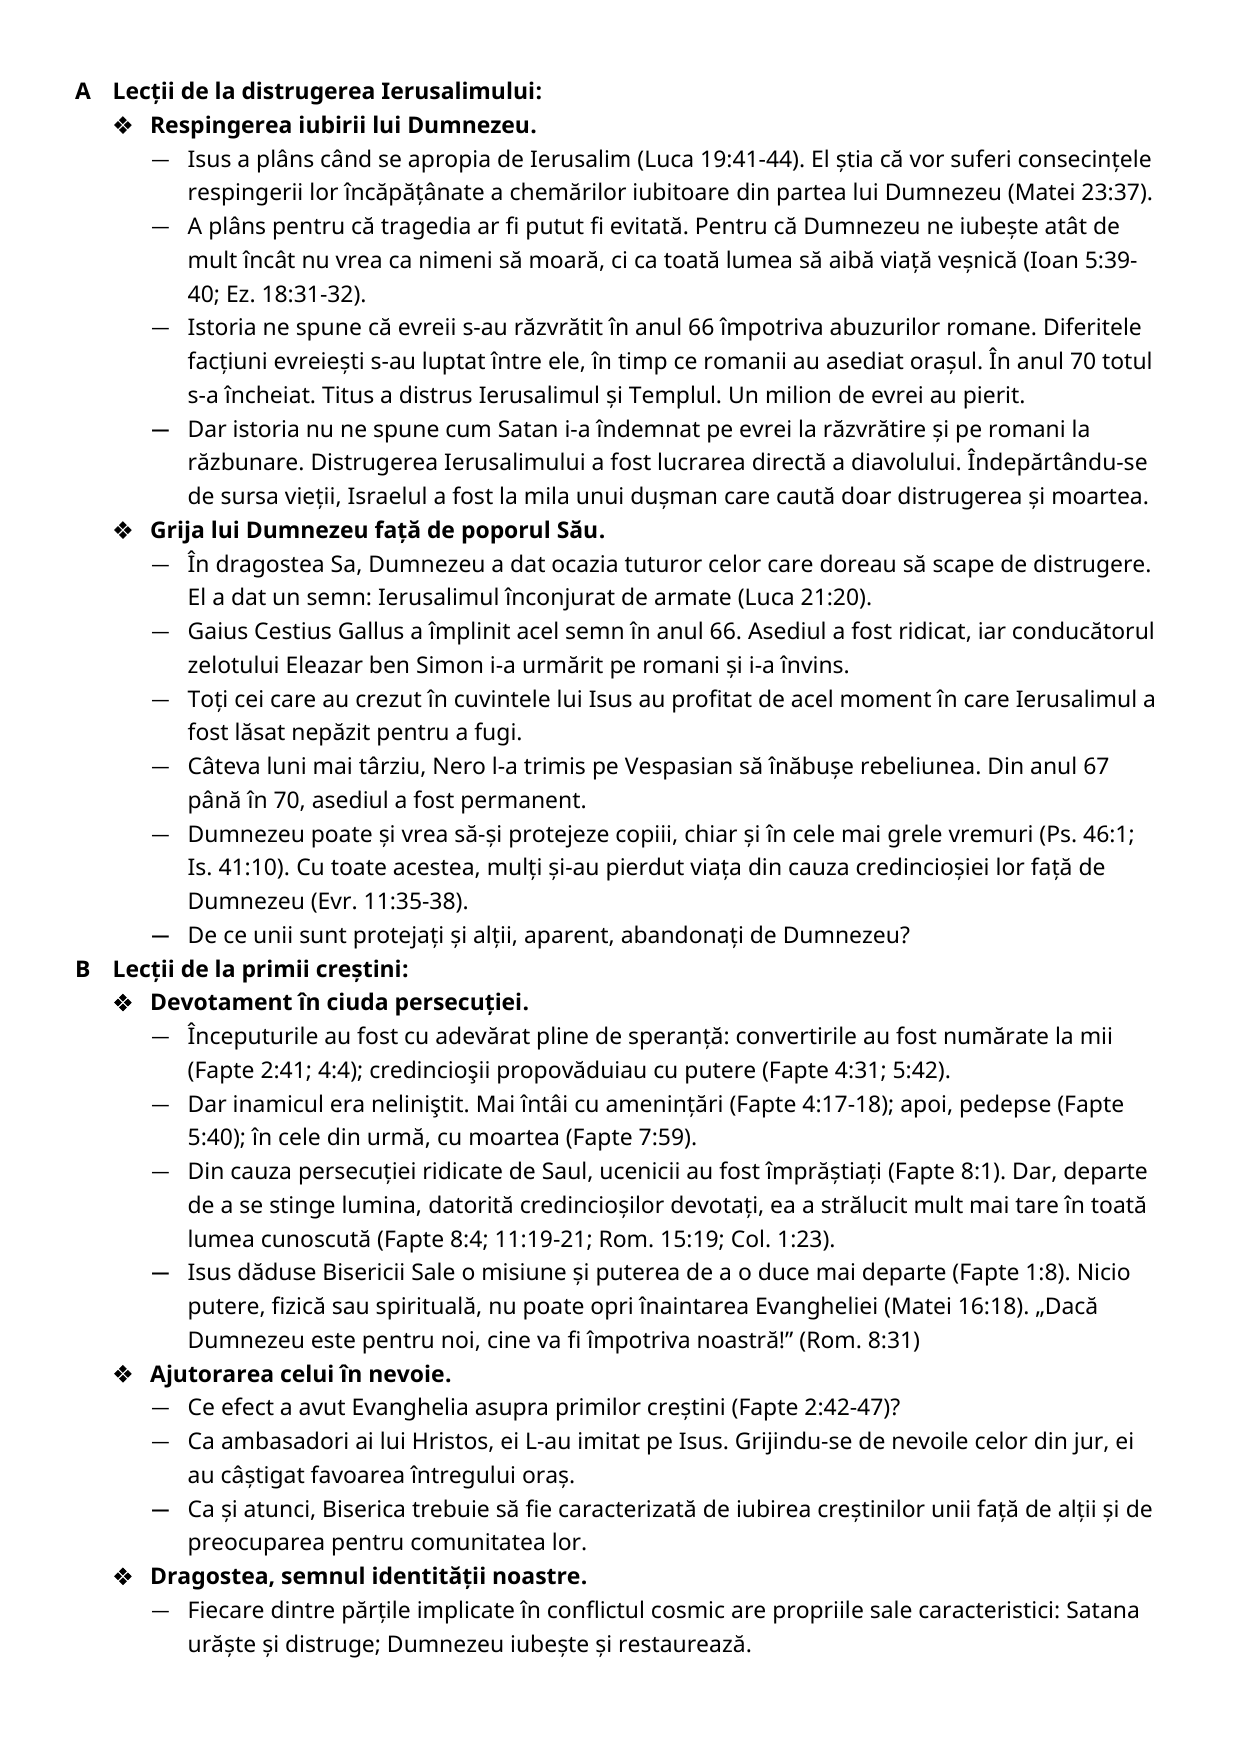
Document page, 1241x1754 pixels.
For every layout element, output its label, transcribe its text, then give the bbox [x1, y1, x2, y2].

list Gaius Cestius Gallus a împlinit acel semn în anul 66. Asediul a fost ridicat, iar conducătorul zelotului Eleazar ben Simon i-a urmărit pe romani și i-a învins. [150, 615, 1165, 680]
list Dumnezeu poate și vrea să-și protejeze copiii, chiar și în cele mai grele vremuri (Ps. 46:1; Is. 41:10). Cu toate acestea, mulți și-au pierdut viața din cauza credincioșiei lor față de Dumnezeu (Evr. 11:35-38). [150, 817, 1165, 916]
list Ca ambasadori ai lui Hristos, ei L-au imitat pe Isus. Grijindu-se de nevoile celor din jur, ei au câștigat favoarea întregului oraș. [150, 1425, 1165, 1490]
list De ce unii sunt protejați și alții, aparent, abandonați de Dumnezeu? [150, 919, 1165, 950]
list Dar inamicul era neliniştit. Mai întâi cu amenințări (Fapte 4:17-18); apoi, pedepse (Fapte 5:40); în cele din urmă, cu moartea (Fapte 7:59). [150, 1087, 1165, 1152]
list Isus a plâns când se apropia de Ierusalim (Luca 19:41-44). El știa că vor suferi consecințele respingerii lor încăpățânate a chemărilor iubitoare din partea lui Dumnezeu (Matei 23:37). [150, 142, 1165, 207]
list Lecții de la distrugerea Ierusalimului: [75, 75, 1165, 106]
list Începuturile au fost cu adevărat pline de speranță: convertirile au fost numărate la mii (Fapte 2:41; 4:4); credincioşii propovăduiau cu putere (Fapte 4:31; 5:42). [150, 1020, 1165, 1085]
list A plâns pentru că tragedia ar fi putut fi evitată. Pentru că Dumnezeu ne iubește atât de mult încât nu vrea ca nimeni să moară, ci ca toată lumea să aibă viață veșnică (Ioan 5:39-40; Ez. 18:31-32). [150, 210, 1165, 309]
list Lecții de la primii creștini: [75, 952, 1165, 984]
list Ajutorarea celui în nevoie. [112, 1357, 1165, 1389]
list Fiecare dintre părțile implicate în conflictul cosmic are propriile sale caracteristici: Satana urăște și distruge; Dumnezeu iubește și restaurează. [150, 1594, 1165, 1659]
list Din cauza persecuției ridicate de Saul, ucenicii au fost împrăștiați (Fapte 8:1). Dar, departe de a se stinge lumina, datorită credincioșilor devotați, ea a strălucit mult mai tare în toată lumea cunoscută (Fapte 8:4; 11:19-21; Rom. 15:19; Col. 1:23). [150, 1155, 1165, 1254]
list Istoria ne spune că evreii s-au răzvrătit în anul 66 împotriva abuzurilor romane. Diferitele facțiuni evreiești s-au luptat între ele, în timp ce romanii au asediat orașul. În anul 70 totul s-a încheiat. Titus a distrus Ierusalimul și Templul. Un milion de evrei au pierit. [150, 311, 1165, 410]
list Isus dăduse Bisericii Sale o misiune și puterea de a o duce mai departe (Fapte 1:8). Nicio putere, fizică sau spirituală, nu poate opri înaintarea Evangheliei (Matei 16:18). „Dacă Dumnezeu este pentru noi, cine va fi împotriva noastră!” (Rom. 8:31) [150, 1256, 1165, 1355]
list Dar istoria nu ne spune cum Satan i-a îndemnat pe evrei la răzvrătire și pe romani la răzbunare. Distrugerea Ierusalimului a fost lucrarea directă a diavolului. Îndepărtându-se de sursa vieții, Israelul a fost la mila unui dușman care caută doar distrugerea și moartea. [150, 412, 1165, 511]
list Devotament în ciuda persecuției. [112, 986, 1165, 1017]
list În dragostea Sa, Dumnezeu a dat ocazia tuturor celor care doreau să scape de distrugere. El a dat un semn: Ierusalimul înconjurat de armate (Luca 21:20). [150, 547, 1165, 612]
list Câteva luni mai târziu, Nero l-a trimis pe Vespasian să înăbușe rebeliunea. Din anul 67 până în 70, asediul a fost permanent. [150, 750, 1165, 815]
list Grija lui Dumnezeu față de poporul Său. [112, 514, 1165, 545]
list Dragostea, semnul identității noastre. [112, 1560, 1165, 1591]
list Respingerea iubirii lui Dumnezeu. [112, 109, 1165, 140]
list Ce efect a avut Evanghelia asupra primilor creștini (Fapte 2:42-47)? [150, 1391, 1165, 1422]
list Ca și atunci, Biserica trebuie să fie caracterizată de iubirea creștinilor unii față de alții și de preocuparea pentru comunitatea lor. [150, 1492, 1165, 1557]
list Toți cei care au crezut în cuvintele lui Isus au profitat de acel moment în care Ierusalimul a fost lăsat nepăzit pentru a fugi. [150, 682, 1165, 747]
